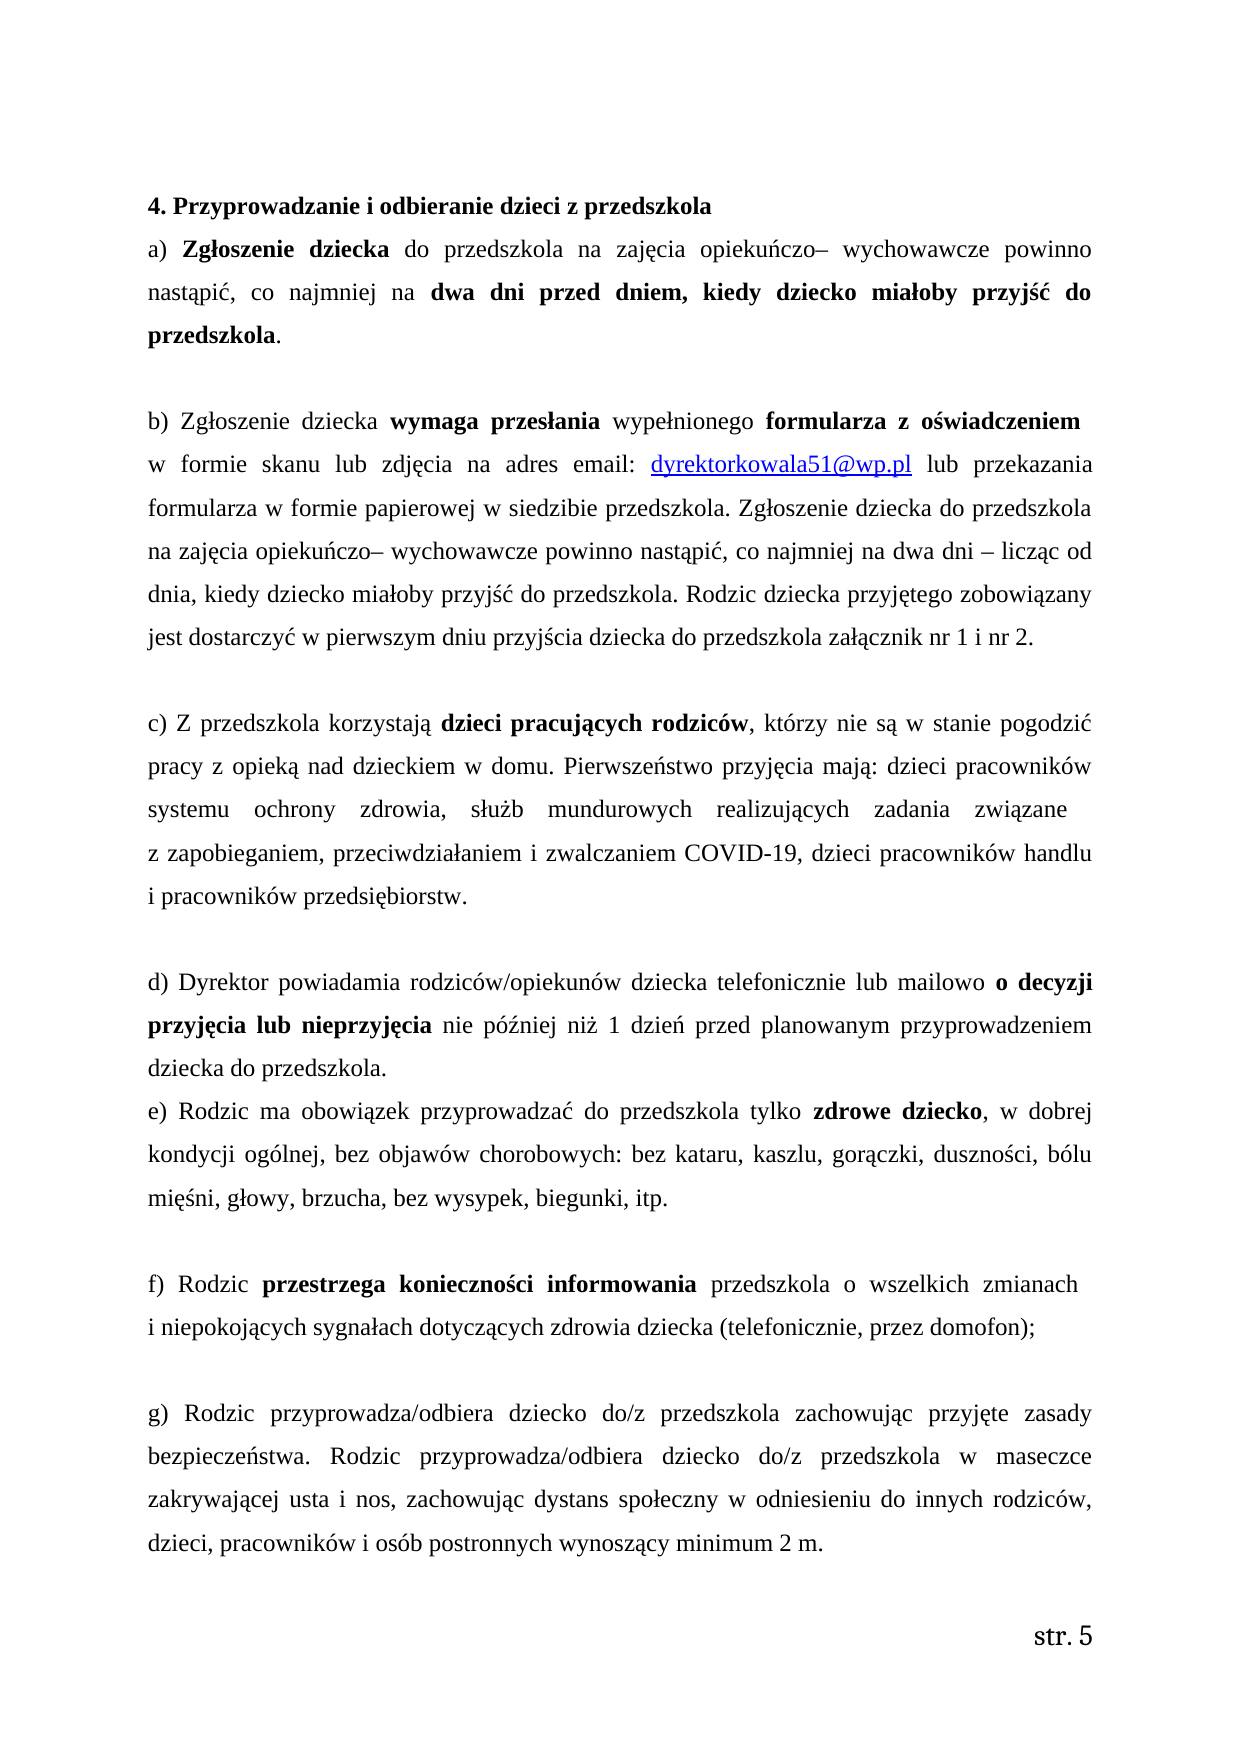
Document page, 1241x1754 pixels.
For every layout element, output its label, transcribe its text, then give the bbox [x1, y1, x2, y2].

text c) Z przedszkola korzystają dzieci pracujących rodziców, którzy nie są w stanie pogodzić pracy z opieką nad dzieckiem w domu. Pierwszeństwo przyjęcia mają: dzieci pracowników systemu ochrony zdrowia, służb mundurowych realizujących zadania związane z zapobieganiem, przeciwdziałaniem i zwalczaniem COVID-19, dzieci pracowników handlu i pracowników przedsiębiorstw. [148, 708, 1093, 909]
text e) Rodzic ma obowiązek przyprowadzać do przedszkola tylko zdrowe dziecko, w dobrej kondycji ogólnej, bez objawów chorobowych: bez kataru, kaszlu, gorączki, duszności, bólu mięśni, głowy, brzucha, bez wysypek, biegunki, itp. [148, 1096, 1093, 1211]
text d) Dyrektor powiadamia rodziców/opiekunów dziecka telefonicznie lub mailowo o decyzji przyjęcia lub nieprzyjęcia nie później niż 1 dzień przed planowanym przyprowadzeniem dziecka do przedszkola. [148, 967, 1093, 1082]
text 4. Przyprowadzanie i odbieranie dzieci z przedszkola [148, 191, 1093, 219]
text a) Zgłoszenie dziecka do przedszkola na zajęcia opiekuńczo– wychowawcze powinno nastąpić, co najmniej na dwa dni przed dniem, kiedy dziecko miałoby przyjść do przedszkola. [148, 234, 1093, 349]
text g) Rodzic przyprowadza/odbiera dziecko do/z przedszkola zachowując przyjęte zasady bezpieczeństwa. Rodzic przyprowadza/odbiera dziecko do/z przedszkola w maseczce zakrywającej usta i nos, zachowując dystans społeczny w odniesieniu do innych rodziców, dzieci, pracowników i osób postronnych wynoszący minimum 2 m. [148, 1398, 1093, 1556]
text b) Zgłoszenie dziecka wymaga przesłania wypełnionego formularza z oświadczeniem w formie skanu lub zdjęcia na adres email: dyrektorkowala51@wp.pl lub przekazania formularza w formie papierowej w siedzibie przedszkola. Zgłoszenie dziecka do przedszkola na zajęcia opiekuńczo– wychowawcze powinno nastąpić, co najmniej na dwa dni – licząc od dnia, kiedy dziecko miałoby przyjść do przedszkola. Rodzic dziecka przyjętego zobowiązany jest dostarczyć w pierwszym dniu przyjścia dziecka do przedszkola załącznik nr 1 i nr 2. [148, 406, 1093, 651]
text f) Rodzic przestrzega konieczności informowania przedszkola o wszelkich zmianach i niepokojących sygnałach dotyczących zdrowia dziecka (telefonicznie, przez domofon); [148, 1269, 1093, 1341]
